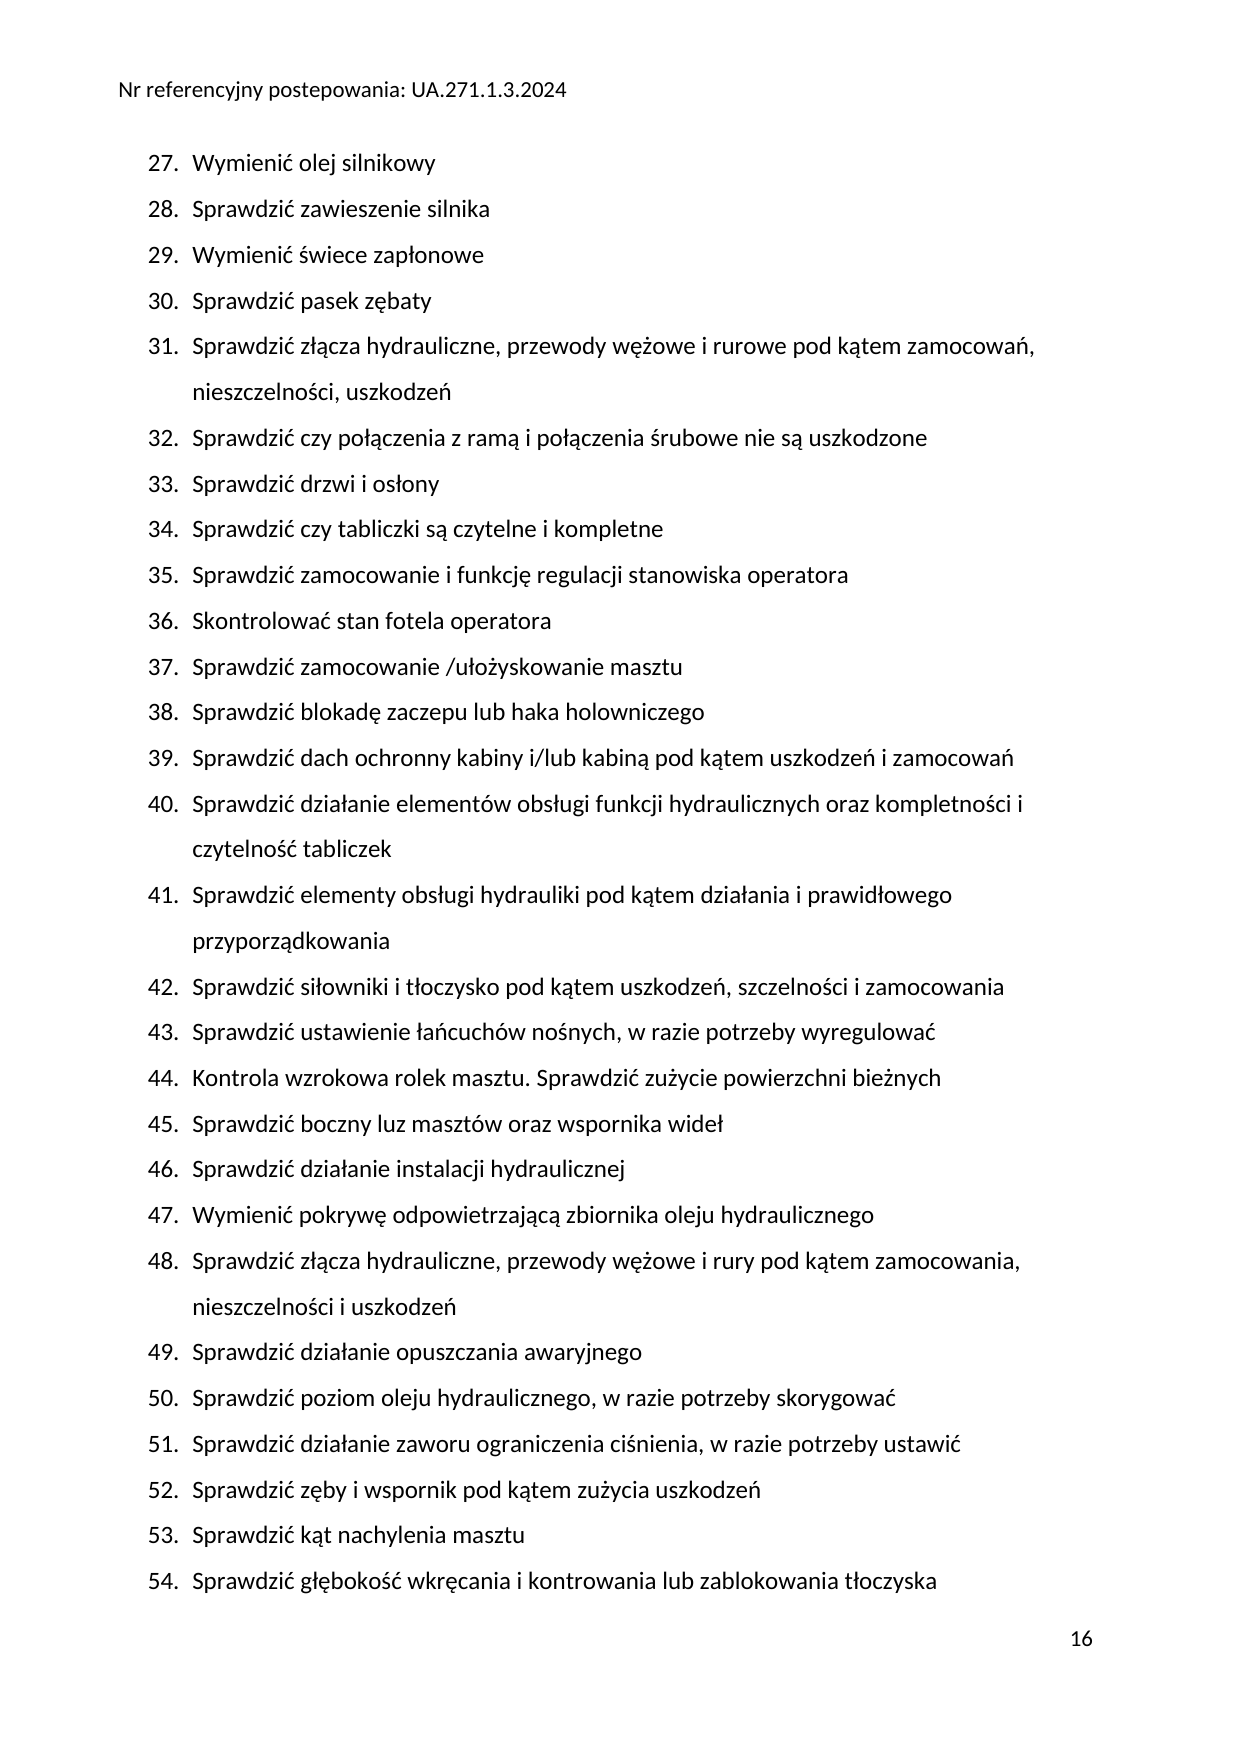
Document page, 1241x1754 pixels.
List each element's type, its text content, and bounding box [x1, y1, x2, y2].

list Sprawdzić działanie elementów obsługi funkcji hydraulicznych oraz kompletności i czytelność tabliczek [148, 788, 1093, 864]
list Sprawdzić działanie instalacji hydraulicznej [148, 1154, 1093, 1184]
list Sprawdzić dach ochronny kabiny i/lub kabiną pod kątem uszkodzeń i zamocowań [148, 742, 1093, 773]
list Sprawdzić elementy obsługi hydrauliki pod kątem działania i prawidłowego przyporządkowania [148, 879, 1093, 956]
list Sprawdzić złącza hydrauliczne, przewody wężowe i rury pod kątem zamocowania, nieszczelności i uszkodzeń [148, 1245, 1093, 1321]
list Sprawdzić kąt nachylenia masztu [148, 1519, 1093, 1550]
list Sprawdzić siłowniki i tłoczysko pod kątem uszkodzeń, szczelności i zamocowania [148, 971, 1093, 1001]
list Wymienić olej silnikowy [148, 148, 1093, 178]
list Skontrolować stan fotela operatora [148, 605, 1093, 635]
list Sprawdzić zamocowanie /ułożyskowanie masztu [148, 651, 1093, 681]
list Kontrola wzrokowa rolek masztu. Sprawdzić zużycie powierzchni bieżnych [148, 1062, 1093, 1093]
list Sprawdzić zawieszenie silnika [148, 193, 1093, 224]
list Sprawdzić poziom oleju hydraulicznego, w razie potrzeby skorygować [148, 1382, 1093, 1413]
list Sprawdzić zęby i wspornik pod kątem zużycia uszkodzeń [148, 1474, 1093, 1504]
list Sprawdzić drzwi i osłony [148, 468, 1093, 498]
list Sprawdzić zamocowanie i funkcję regulacji stanowiska operatora [148, 559, 1093, 590]
list Sprawdzić złącza hydrauliczne, przewody wężowe i rurowe pod kątem zamocowań, nieszczelności, uszkodzeń [148, 331, 1093, 407]
list Sprawdzić boczny luz masztów oraz wspornika wideł [148, 1108, 1093, 1138]
list Sprawdzić działanie opuszczania awaryjnego [148, 1337, 1093, 1367]
list Sprawdzić czy tabliczki są czytelne i kompletne [148, 513, 1093, 544]
list Wymienić świece zapłonowe [148, 239, 1093, 269]
list Sprawdzić głębokość wkręcania i kontrowania lub zablokowania tłoczyska [148, 1565, 1093, 1596]
list Sprawdzić blokadę zaczepu lub haka holowniczego [148, 696, 1093, 727]
list Sprawdzić czy połączenia z ramą i połączenia śrubowe nie są uszkodzone [148, 422, 1093, 452]
list Wymienić pokrywę odpowietrzającą zbiornika oleju hydraulicznego [148, 1199, 1093, 1230]
list Sprawdzić działanie zaworu ograniczenia ciśnienia, w razie potrzeby ustawić [148, 1428, 1093, 1458]
list Sprawdzić ustawienie łańcuchów nośnych, w razie potrzeby wyregulować [148, 1016, 1093, 1047]
list Sprawdzić pasek zębaty [148, 285, 1093, 315]
